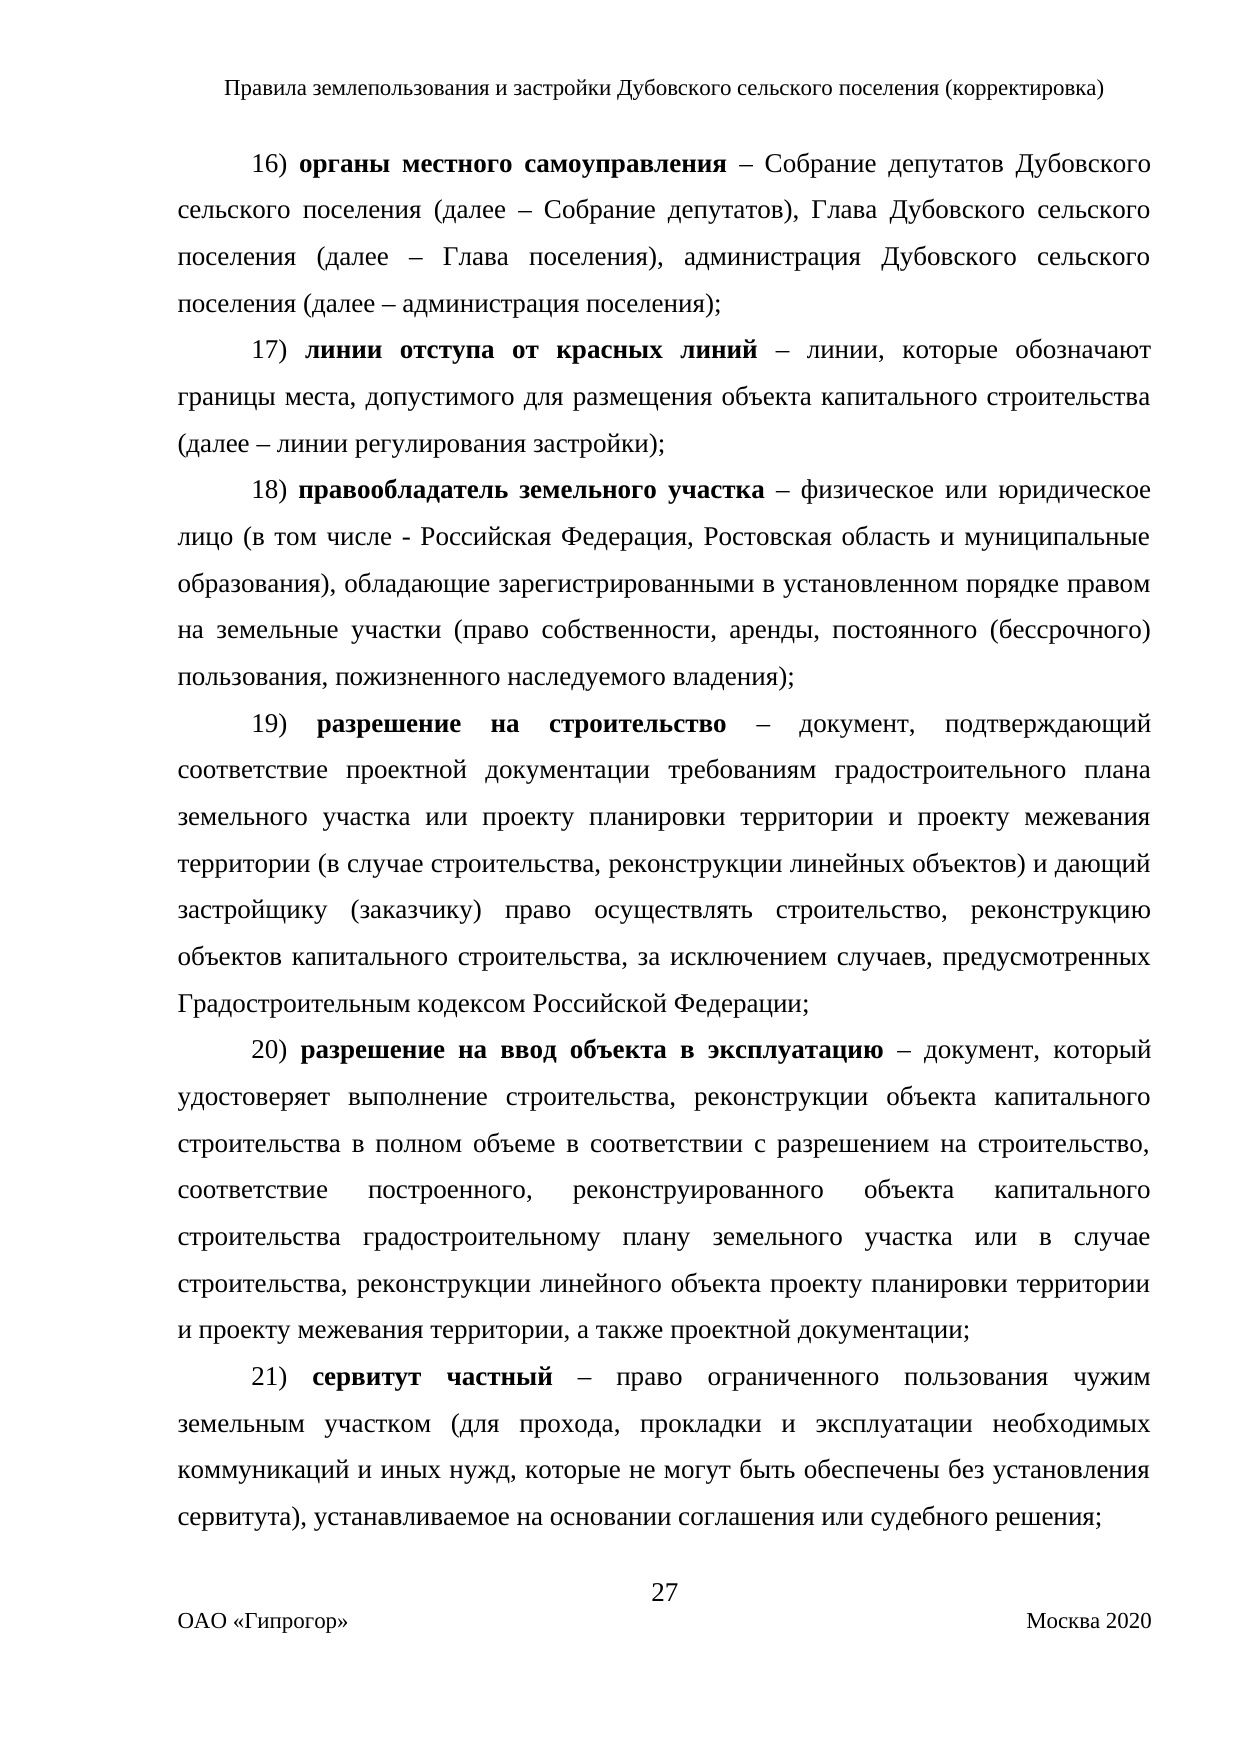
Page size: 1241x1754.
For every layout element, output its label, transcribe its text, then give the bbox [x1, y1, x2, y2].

text 18) правообладатель земельного участка – физическое или юридическое лицо (в том числе - Российская Федерация, Ростовская область и муниципальные образования), обладающие зарегистрированными в установленном порядке правом на земельные участки (право собственности, аренды, постоянного (бессрочного) пользования, пожизненного наследуемого владения); [177, 473, 1152, 691]
text 20) разрешение на ввод объекта в эксплуатацию – документ, который удостоверяет выполнение строительства, реконструкции объекта капитального строительства в полном объеме в соответствии с разрешением на строительство, соответствие построенного, реконструированного объекта капитального строительства градостроительному плану земельного участка или в случае строительства, реконструкции линейного объекта проекту планировки территории и проекту межевания территории, а также проектной документации; [177, 1033, 1152, 1344]
text 17) линии отступа от красных линий – линии, которые обозначают границы места, допустимого для размещения объекта капитального строительства (далее – линии регулирования застройки); [177, 333, 1152, 458]
text 16) органы местного самоуправления – Собрание депутатов Дубовского сельского поселения (далее – Собрание депутатов), Глава Дубовского сельского поселения (далее – Глава поселения), администрация Дубовского сельского поселения (далее – администрация поселения); [177, 147, 1152, 318]
text 19) разрешение на строительство – документ, подтверждающий соответствие проектной документации требованиям градостроительного плана земельного участка или проекту планировки территории и проекту межевания территории (в случае строительства, реконструкции линейных объектов) и дающий застройщику (заказчику) право осуществлять строительство, реконструкцию объектов капитального строительства, за исключением случаев, предусмотренных Градостроительным кодексом Российской Федерации; [177, 707, 1152, 1018]
text 21) сервитут частный – право ограниченного пользования чужим земельным участком (для прохода, прокладки и эксплуатации необходимых коммуникаций и иных нужд, которые не могут быть обеспечены без установления сервитута), устанавливаемое на основании соглашения или судебного решения; [177, 1360, 1152, 1531]
